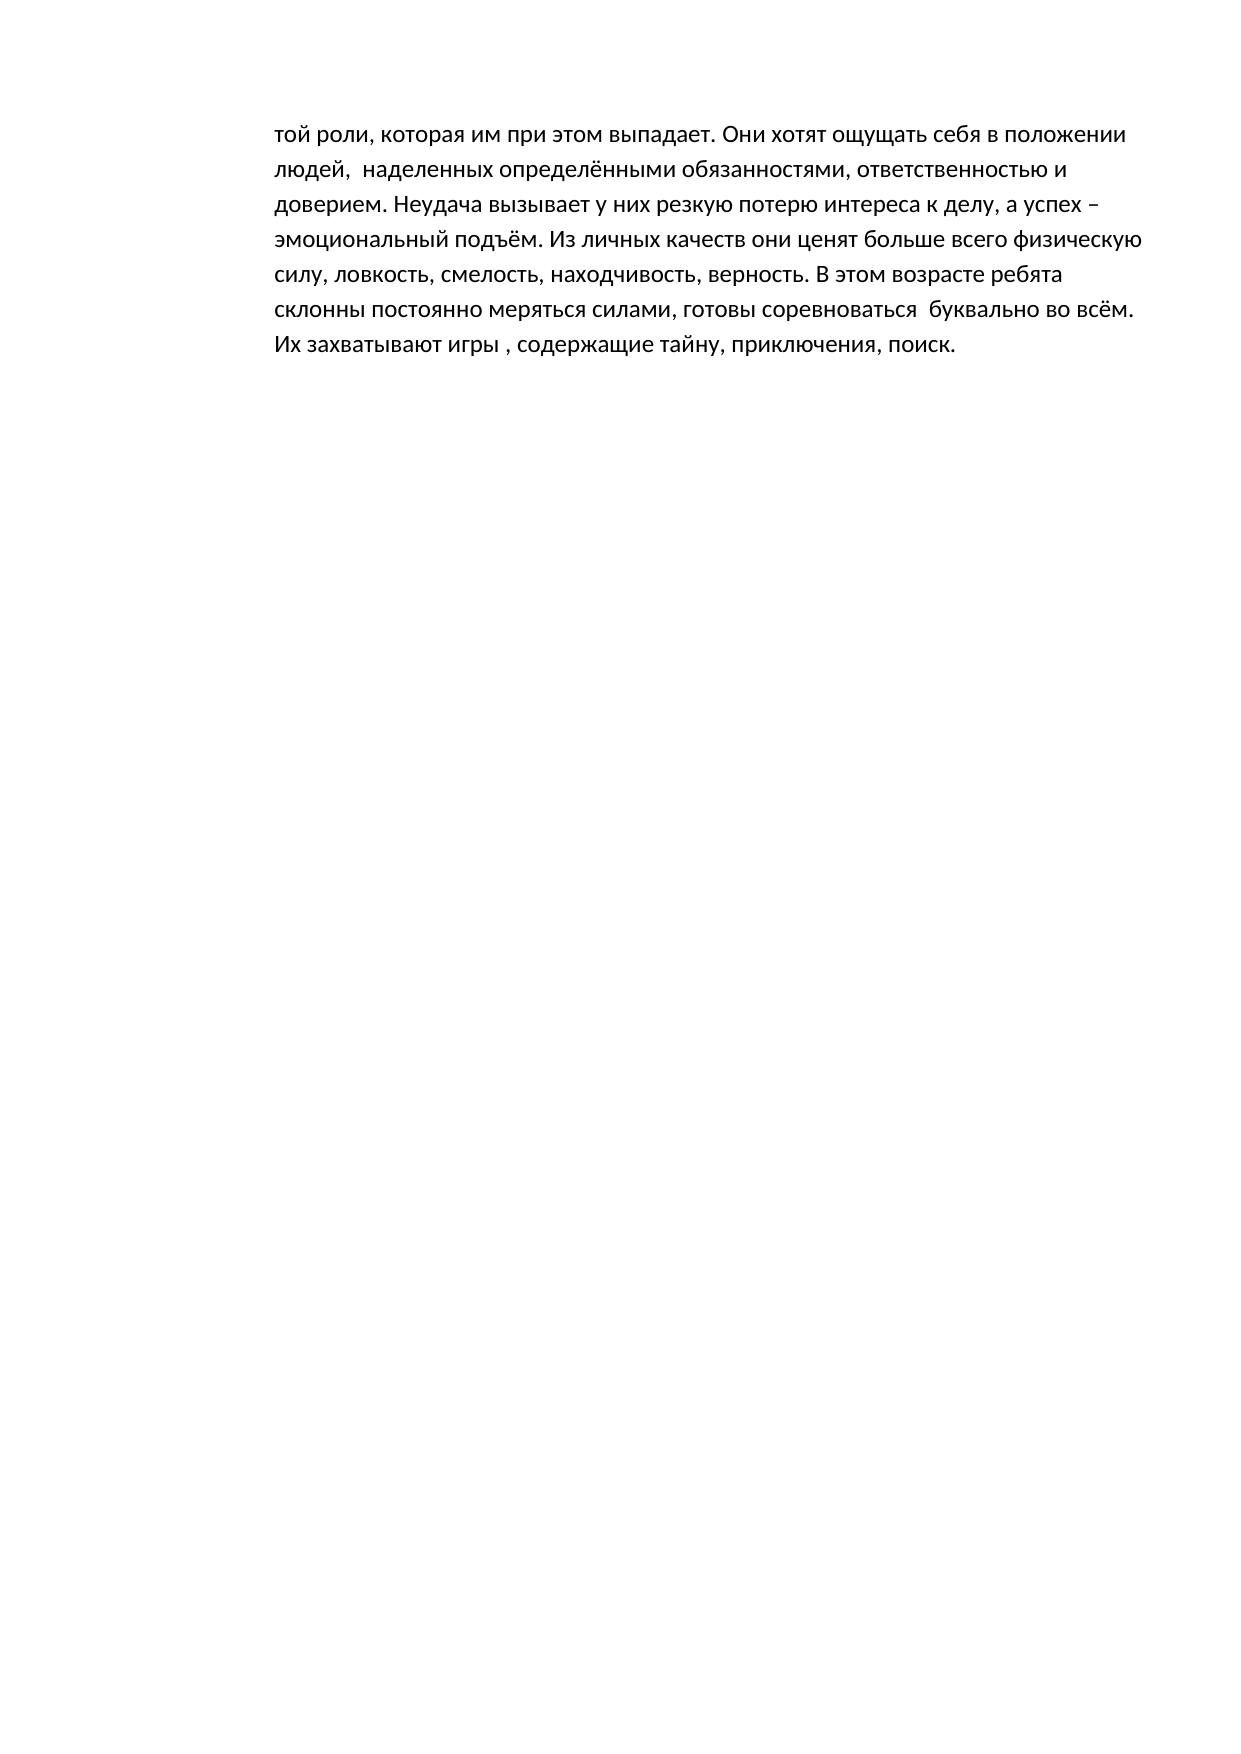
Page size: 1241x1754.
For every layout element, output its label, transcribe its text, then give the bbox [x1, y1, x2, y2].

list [274, 118, 1152, 324]
list Их захватывают игры , содержащие тайну, приключения, поиск. [274, 328, 1152, 359]
